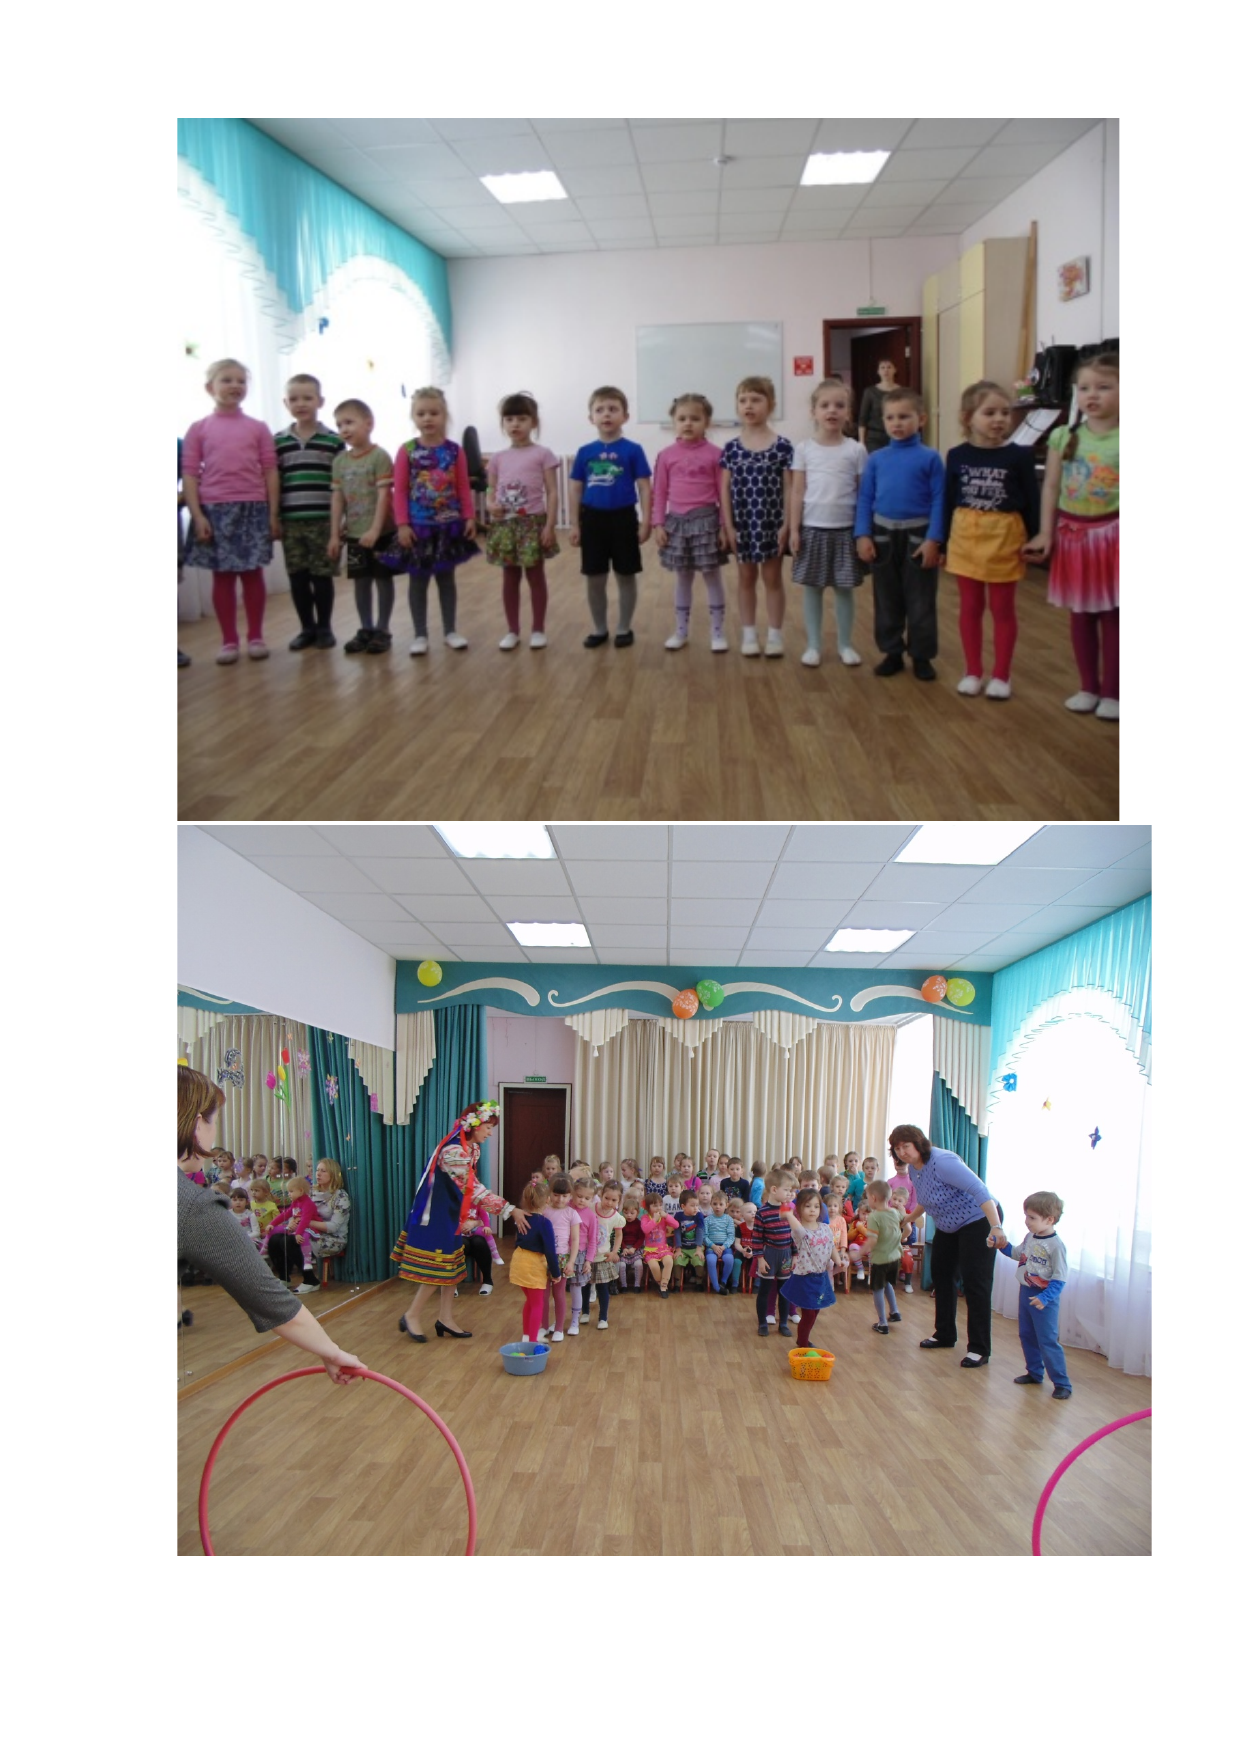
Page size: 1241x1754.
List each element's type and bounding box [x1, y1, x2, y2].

picture [177, 825, 1152, 1556]
picture [177, 118, 1120, 821]
